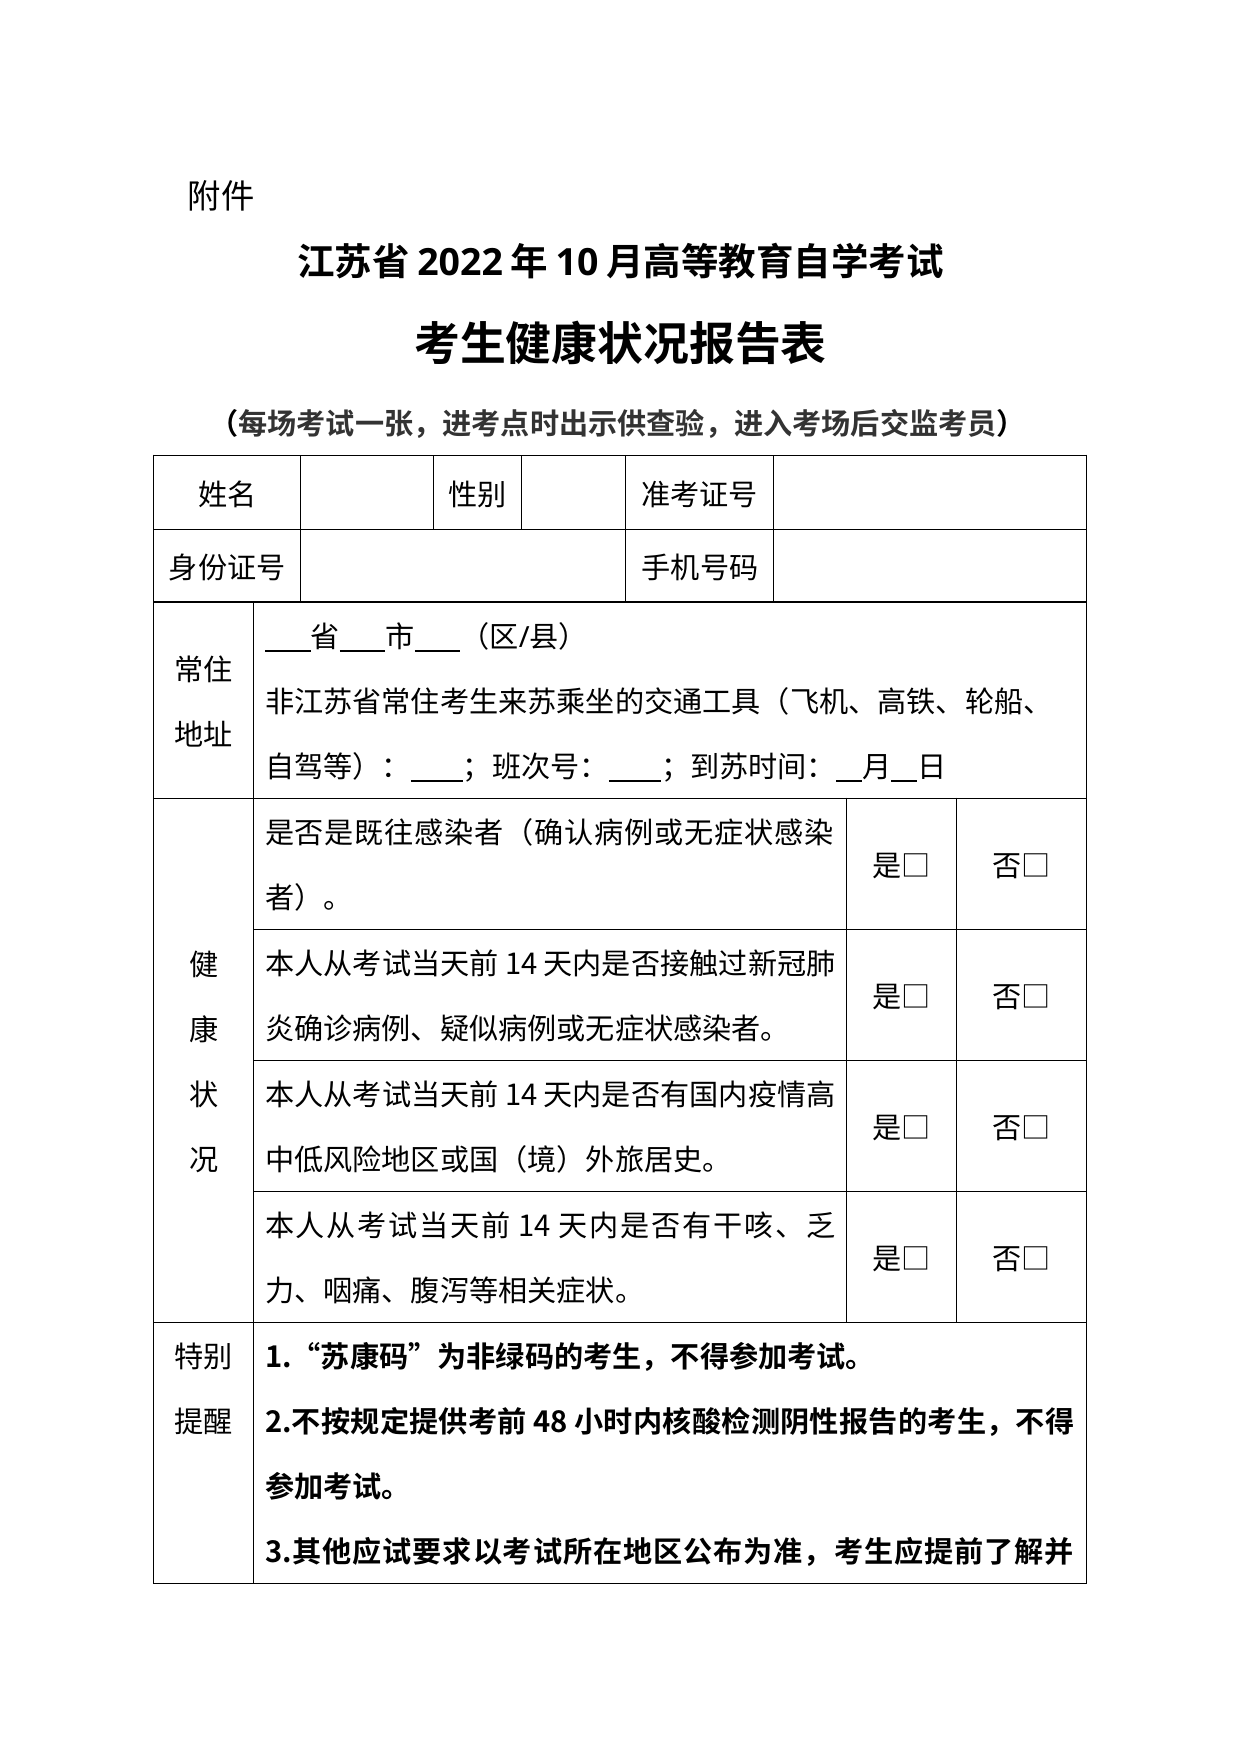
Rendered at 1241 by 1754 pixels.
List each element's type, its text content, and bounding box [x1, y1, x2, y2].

table_header 性别 [434, 456, 521, 529]
table_cell 否□ [957, 930, 1086, 1059]
table_cell 是□ [847, 1061, 956, 1191]
table_header 姓名 [154, 456, 300, 529]
table_cell 健 康 状 况 [154, 799, 253, 1322]
table_cell 是□ [847, 1192, 956, 1322]
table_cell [254, 1323, 1086, 1583]
table_cell 常住地址 [154, 603, 253, 797]
table_cell 是否是既往感染者（确认病例或无症状感染者）。 [254, 799, 846, 928]
table_cell 身份证号 [154, 530, 300, 601]
table_cell 本人从考试当天前14天内是否接触过新冠肺炎确诊病例、疑似病例或无症状感染者。 [254, 930, 846, 1059]
table_cell 否□ [957, 799, 1086, 928]
text （每场考试一张，进考点时出示供查验，进入考场后交监考员） [168, 389, 1066, 454]
table_header [301, 456, 433, 529]
table_cell [774, 530, 1086, 601]
table_header [522, 456, 625, 529]
subtitle 江苏省2022年10月高等教育自学考试 [187, 227, 1053, 292]
table_cell 本人从考试当天前14天内是否有国内疫情高中低风险地区或国（境）外旅居史。 [254, 1061, 846, 1191]
table_cell 省 市 （区/县） 非江苏省常住考生来苏乘坐的交通工具（飞机、高铁、轮船、自驾等）： ；班次号： ；到苏时间： 月 日 [254, 603, 1086, 797]
table_cell 否□ [957, 1061, 1086, 1191]
table_cell 特别提醒 [154, 1323, 253, 1583]
table_cell 否□ [957, 1192, 1086, 1322]
table_cell [301, 530, 625, 601]
table_cell 是□ [847, 930, 956, 1059]
subtitle 考生健康状况报告表 [187, 292, 1053, 389]
table_cell 是□ [847, 799, 956, 928]
table_header [774, 456, 1086, 529]
table_cell 手机号码 [626, 530, 773, 601]
text 附件 [187, 162, 1053, 227]
table_header 准考证号 [626, 456, 773, 529]
table_cell 本人从考试当天前14天内是否有干咳、乏力、咽痛、腹泻等相关症状。 [254, 1192, 846, 1322]
